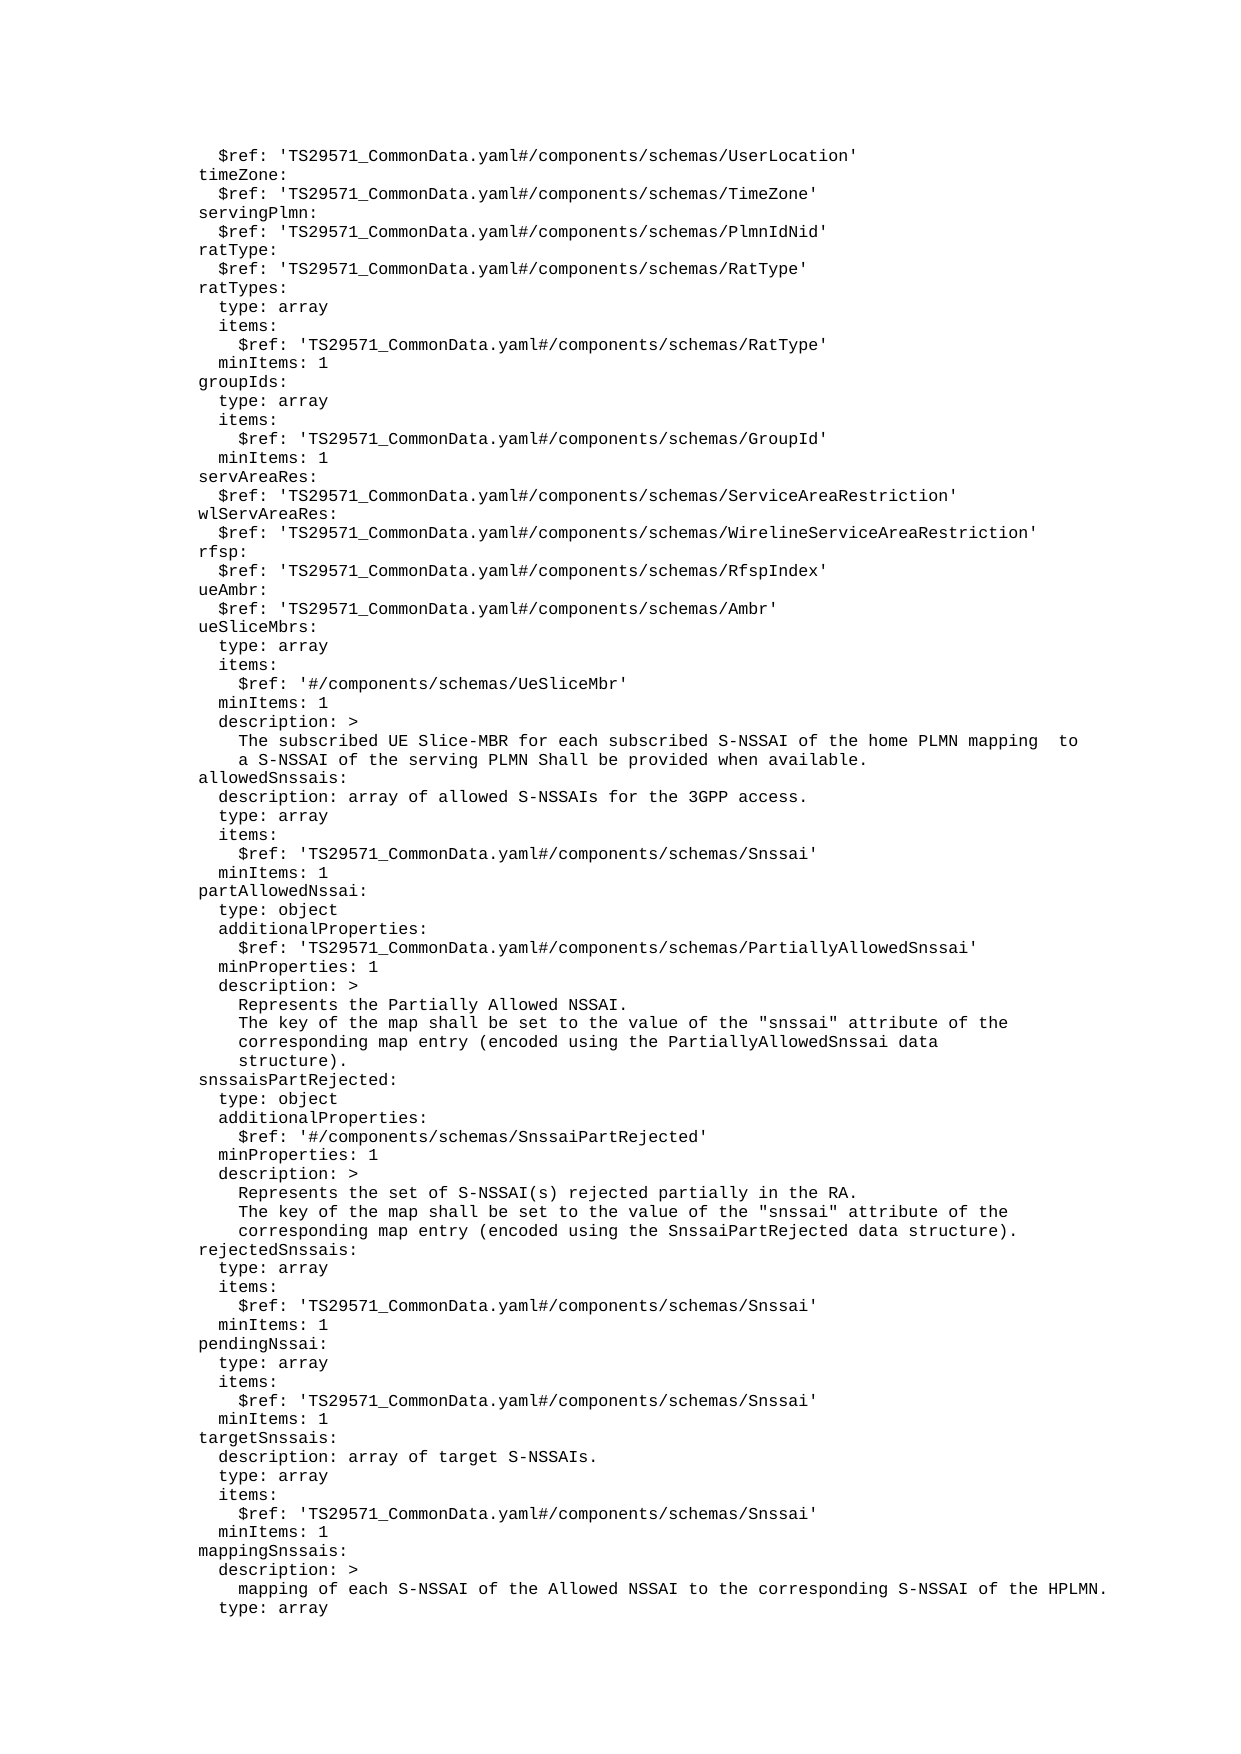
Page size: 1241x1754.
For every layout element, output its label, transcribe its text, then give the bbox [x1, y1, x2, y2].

text items: [118, 317, 1122, 336]
text description: array of allowed S-NSSAIs for the 3GPP access. [118, 789, 1122, 808]
text timeZone: [118, 167, 1122, 185]
text minItems: 1 [118, 694, 1122, 713]
text $ref: 'TS29571_CommonData.yaml#/components/schemas/Snssai' [118, 1298, 1122, 1317]
text type: object [118, 902, 1122, 921]
text minProperties: 1 [118, 958, 1122, 977]
text type: array [118, 1354, 1122, 1373]
text $ref: 'TS29571_CommonData.yaml#/components/schemas/Snssai' [118, 845, 1122, 864]
text $ref: 'TS29571_CommonData.yaml#/components/schemas/UserLocation' [118, 148, 1122, 167]
text The key of the map shall be set to the value of the "snssai" attribute of the [118, 1015, 1122, 1034]
text description: array of target S-NSSAIs. [118, 1449, 1122, 1467]
text servAreaRes: [118, 468, 1122, 487]
text additionalProperties: [118, 921, 1122, 939]
text servingPlmn: [118, 204, 1122, 223]
text type: array [118, 1260, 1122, 1279]
text structure). [118, 1053, 1122, 1072]
text $ref: '#/components/schemas/SnssaiPartRejected' [118, 1128, 1122, 1147]
text wlServAreaRes: [118, 506, 1122, 525]
text additionalProperties: [118, 1109, 1122, 1128]
text items: [118, 1373, 1122, 1392]
text $ref: 'TS29571_CommonData.yaml#/components/schemas/GroupId' [118, 431, 1122, 449]
text $ref: 'TS29571_CommonData.yaml#/components/schemas/PlmnIdNid' [118, 223, 1122, 242]
text items: [118, 1486, 1122, 1505]
text $ref: 'TS29571_CommonData.yaml#/components/schemas/Snssai' [118, 1505, 1122, 1524]
text a S-NSSAI of the serving PLMN Shall be provided when available. [118, 751, 1122, 770]
text items: [118, 1279, 1122, 1298]
text $ref: '#/components/schemas/UeSliceMbr' [118, 676, 1122, 694]
text type: array [118, 1599, 1122, 1618]
text $ref: 'TS29571_CommonData.yaml#/components/schemas/TimeZone' [118, 185, 1122, 204]
text ratType: [118, 242, 1122, 261]
text minItems: 1 [118, 1411, 1122, 1430]
text $ref: 'TS29571_CommonData.yaml#/components/schemas/RatType' [118, 336, 1122, 355]
text description: > [118, 977, 1122, 996]
text minItems: 1 [118, 355, 1122, 374]
text $ref: 'TS29571_CommonData.yaml#/components/schemas/WirelineServiceAreaRestriction' [118, 525, 1122, 544]
text type: array [118, 1467, 1122, 1486]
text items: [118, 412, 1122, 431]
text $ref: 'TS29571_CommonData.yaml#/components/schemas/PartiallyAllowedSnssai' [118, 939, 1122, 958]
text pendingNssai: [118, 1336, 1122, 1354]
text items: [118, 826, 1122, 845]
text $ref: 'TS29571_CommonData.yaml#/components/schemas/Snssai' [118, 1392, 1122, 1411]
text The key of the map shall be set to the value of the "snssai" attribute of the [118, 1203, 1122, 1222]
text description: > [118, 713, 1122, 732]
text targetSnssais: [118, 1430, 1122, 1449]
text corresponding map entry (encoded using the SnssaiPartRejected data structure). [118, 1222, 1122, 1241]
text Represents the Partially Allowed NSSAI. [118, 996, 1122, 1015]
text partAllowedNssai: [118, 883, 1122, 902]
text minItems: 1 [118, 1317, 1122, 1336]
text $ref: 'TS29571_CommonData.yaml#/components/schemas/ServiceAreaRestriction' [118, 487, 1122, 506]
text type: array [118, 638, 1122, 657]
text rfsp: [118, 544, 1122, 562]
text rejectedSnssais: [118, 1241, 1122, 1260]
text The subscribed UE Slice-MBR for each subscribed S-NSSAI of the home PLMN mapping to [118, 732, 1122, 751]
text $ref: 'TS29571_CommonData.yaml#/components/schemas/RatType' [118, 261, 1122, 280]
text description: > [118, 1166, 1122, 1185]
text type: array [118, 298, 1122, 317]
text ueAmbr: [118, 581, 1122, 600]
text minItems: 1 [118, 449, 1122, 468]
text Represents the set of S-NSSAI(s) rejected partially in the RA. [118, 1185, 1122, 1203]
text corresponding map entry (encoded using the PartiallyAllowedSnssai data [118, 1034, 1122, 1053]
text description: > [118, 1562, 1122, 1581]
text $ref: 'TS29571_CommonData.yaml#/components/schemas/RfspIndex' [118, 562, 1122, 581]
text mapping of each S-NSSAI of the Allowed NSSAI to the corresponding S-NSSAI of the HPLMN. [118, 1581, 1122, 1599]
text ratTypes: [118, 280, 1122, 298]
text ueSliceMbrs: [118, 619, 1122, 638]
text type: array [118, 808, 1122, 826]
text mappingSnssais: [118, 1543, 1122, 1562]
text items: [118, 657, 1122, 676]
text groupIds: [118, 374, 1122, 393]
text minItems: 1 [118, 864, 1122, 883]
text minItems: 1 [118, 1524, 1122, 1543]
text type: object [118, 1090, 1122, 1109]
text snssaisPartRejected: [118, 1072, 1122, 1090]
text type: array [118, 393, 1122, 412]
text allowedSnssais: [118, 770, 1122, 789]
text $ref: 'TS29571_CommonData.yaml#/components/schemas/Ambr' [118, 600, 1122, 619]
text minProperties: 1 [118, 1147, 1122, 1166]
